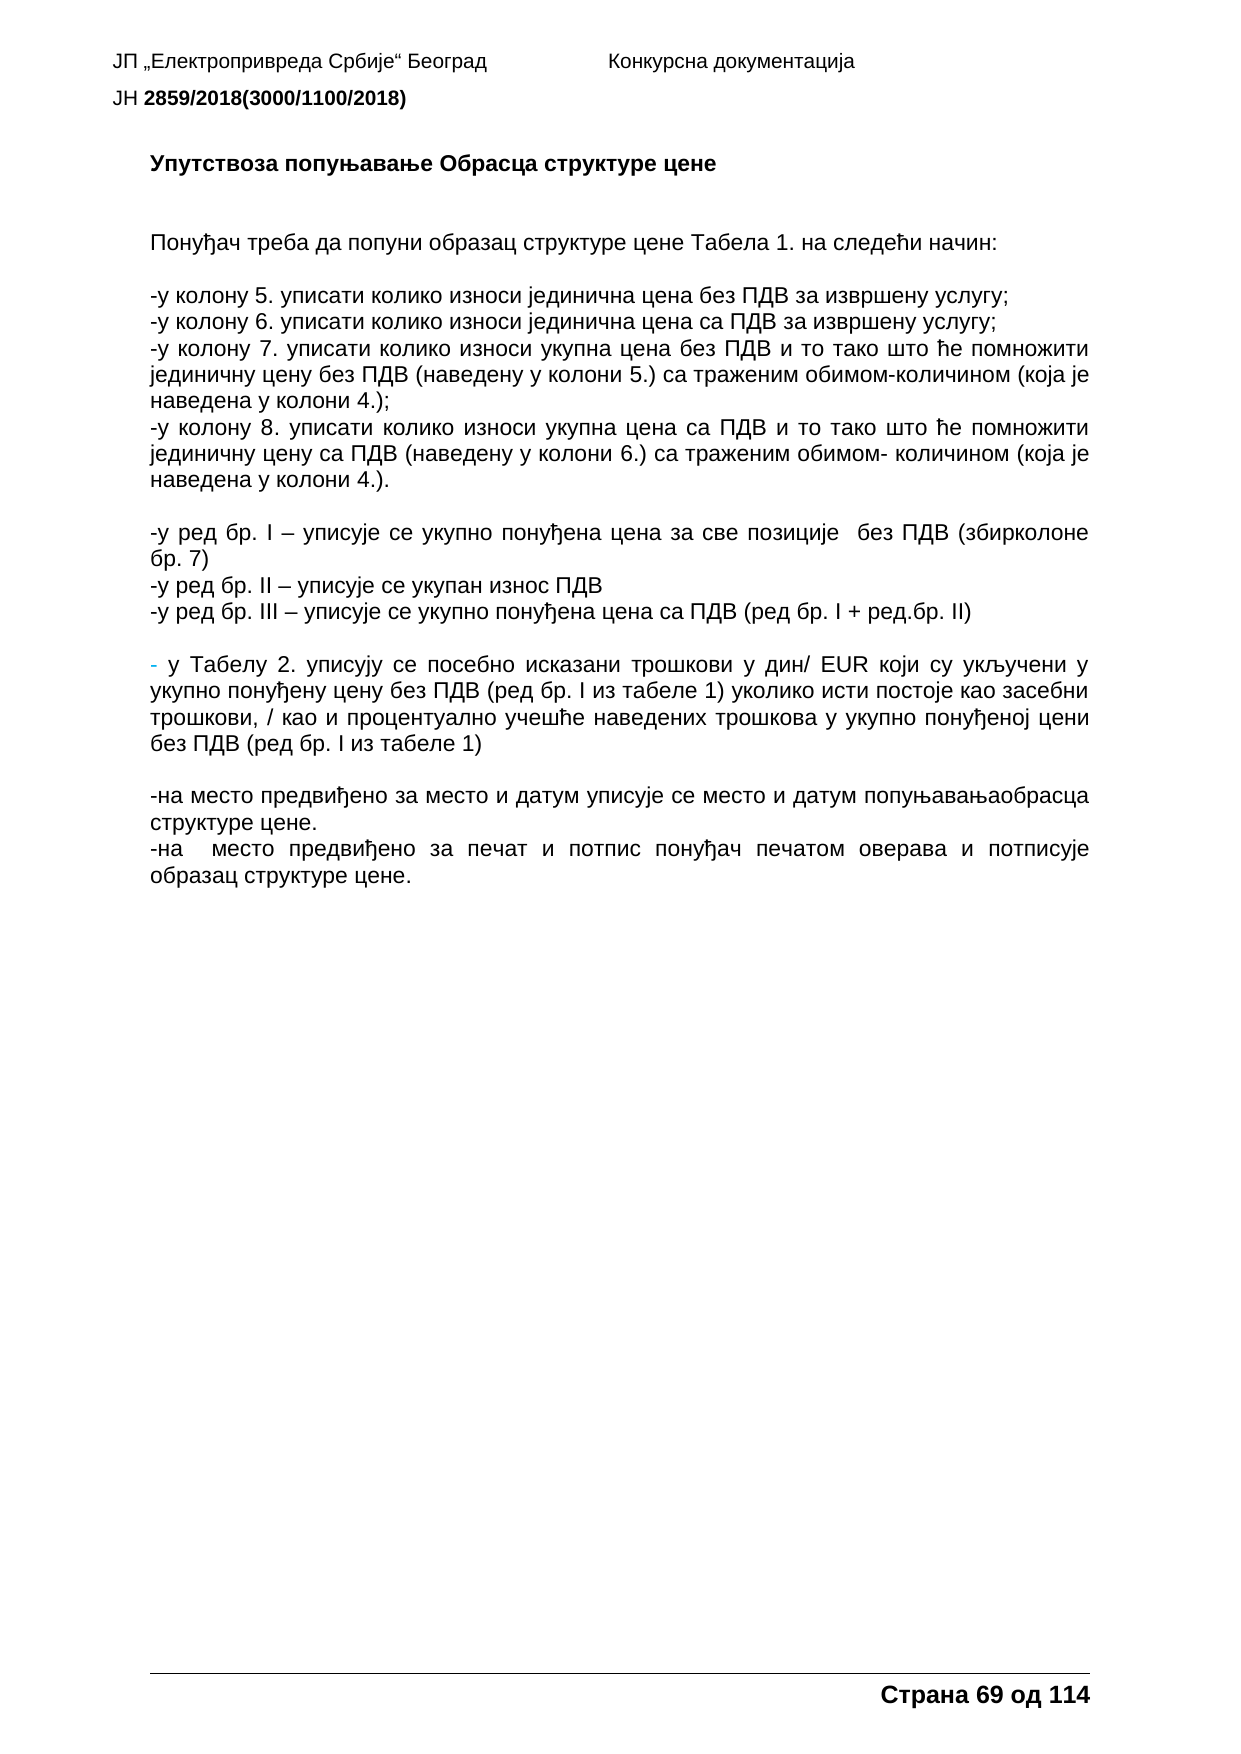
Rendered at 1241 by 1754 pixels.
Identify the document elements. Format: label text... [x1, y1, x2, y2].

text -на место предвиђено за место и датум уписује се место и датум попуњавањаобрасца структуре цене. [150, 782, 1090, 835]
list Понуђач треба да попуни образац структуре цене Табела 1. на следећи начин: [150, 229, 1090, 255]
list -у колону 7. уписати колико износи укупна цена без ПДВ и то тако што ће помножити јединичну цену без ПДВ (наведену у колони 5.) са траженим обимом-количином (која је наведена у колони 4.); [150, 334, 1090, 413]
text -у ред бр. I – уписује се укупно понуђена цена за све позиције без ПДВ (збирколоне бр. 7) [150, 519, 1090, 572]
text - у Табелу 2. уписују се посебно исказани трошкови у дин/ EUR који су укључени у укупно понуђену цену без ПДВ (ред бр. I из табеле 1) уколико исти постоје као засебни трошкови, / као и процентуално учешће наведених трошкова у укупно понуђеној цени без ПДВ (ред бр. I из табеле 1) [150, 651, 1090, 756]
list -у колону 5. уписати колико износи јединична цена без ПДВ за извршену услугу; [150, 282, 1090, 308]
text -у ред бр. II – уписује се укупан износ ПДВ [150, 572, 1090, 598]
text -у ред бр. III – уписује се укупно понуђена цена са ПДВ (ред бр. I + ред.бр. II) [150, 598, 1090, 624]
list -у колону 6. уписати колико износи јединична цена са ПДВ за извршену услугу; [150, 308, 1090, 334]
text -на место предвиђено за печат и потпис понуђач печатом оверава и потписује образац структуре цене. [150, 835, 1090, 888]
list -у колону 8. уписати колико износи укупна цена са ПДВ и то тако што ће помножити јединичну цену са ПДВ (наведену у колони 6.) са траженим обимом- количином (која је наведена у колони 4.). [150, 413, 1090, 493]
text Упутствоза попуњавање Обрасца структуре цене [150, 150, 1090, 176]
